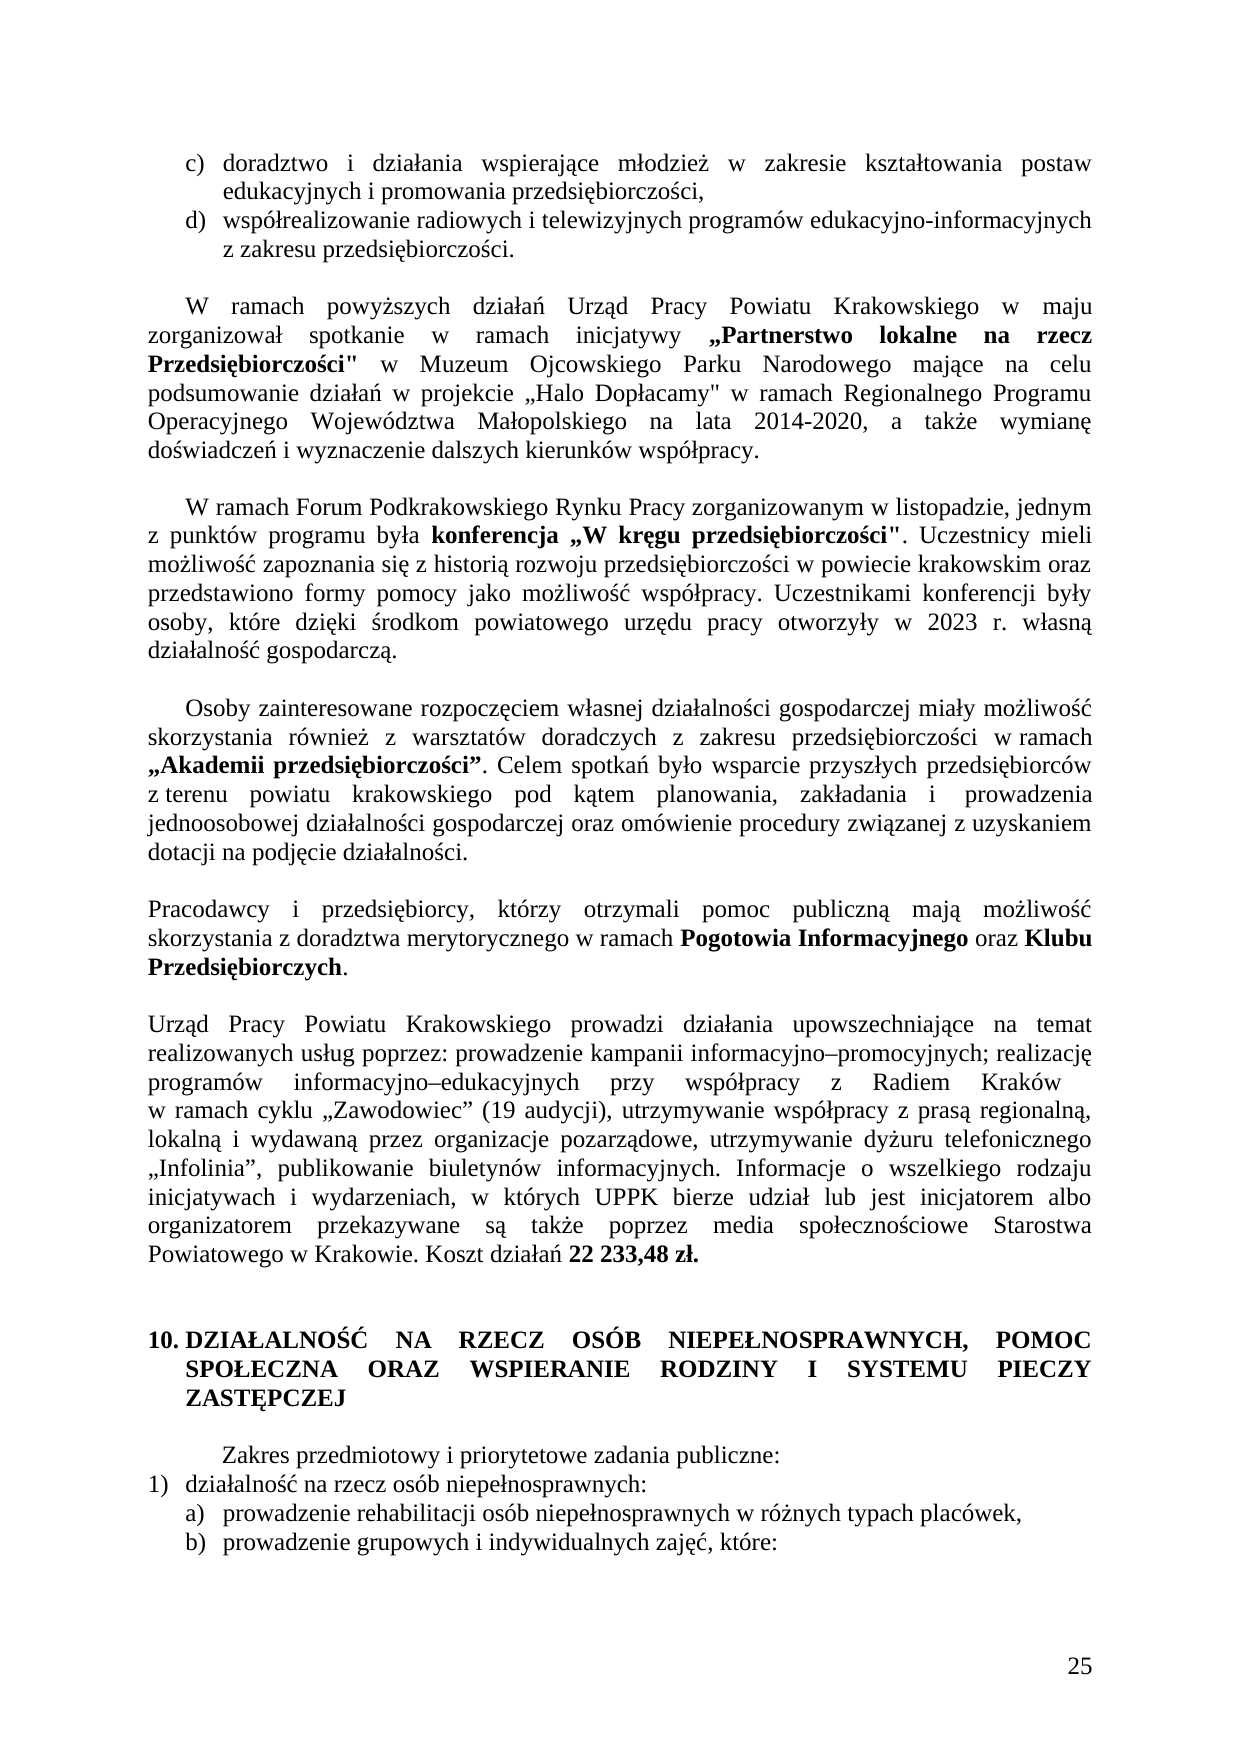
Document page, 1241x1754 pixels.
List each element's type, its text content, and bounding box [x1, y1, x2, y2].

list współrealizowanie radiowych i telewizyjnych programów edukacyjno-informacyjnych z zakresu przedsiębiorczości. [185, 205, 1092, 263]
text Zakres przedmiotowy i priorytetowe zadania publiczne: [148, 1440, 1092, 1469]
list W ramach powyższych działań Urząd Pracy Powiatu Krakowskiego w maju zorganizował spotkanie w ramach inicjatywy „Partnerstwo lokalne na rzecz Przedsiębiorczości" w Muzeum Ojcowskiego Parku Narodowego mające na celu podsumowanie działań w projekcie „Halo Dopłacamy" w ramach Regionalnego Programu Operacyjnego Województwa Małopolskiego na lata 2014-2020, a także wymianę doświadczeń i wyznaczenie dalszych kierunków współpracy. [148, 291, 1092, 464]
text Urząd Pracy Powiatu Krakowskiego prowadzi działania upowszechniające na temat realizowanych usług poprzez: prowadzenie kampanii informacyjno–promocyjnych; realizację programów informacyjno–edukacyjnych przy współpracy z Radiem Kraków w ramach cyklu „Zawodowiec” (19 audycji), utrzymywanie współpracy z prasą regionalną, lokalną i wydawaną przez organizacje pozarządowe, utrzymywanie dyżuru telefonicznego „Infolinia”, publikowanie biuletynów informacyjnych. Informacje o wszelkiego rodzaju inicjatywach i wydarzeniach, w których UPPK bierze udział lub jest inicjatorem albo organizatorem przekazywane są także poprzez media społecznościowe Starostwa Powiatowego w Krakowie. Koszt działań 22 233,48 zł. [148, 1009, 1092, 1268]
text W ramach Forum Podkrakowskiego Rynku Pracy zorganizowanym w listopadzie, jednym z punktów programu była konferencja „W kręgu przedsiębiorczości". Uczestnicy mieli możliwość zapoznania się z historią rozwoju przedsiębiorczości w powiecie krakowskim oraz przedstawiono formy pomocy jako możliwość współpracy. Uczestnikami konferencji były osoby, które dzięki środkom powiatowego urzędu pracy otworzyły w 2023 r. własną działalność gospodarczą. [148, 492, 1092, 664]
list prowadzenie rehabilitacji osób niepełnosprawnych w różnych typach placówek, [185, 1498, 1092, 1527]
list prowadzenie grupowych i indywidualnych zajęć, które: [185, 1527, 1092, 1555]
list DZIAŁALNOŚĆ NA RZECZ OSÓB NIEPEŁNOSPRAWNYCH, POMOC SPOŁECZNA ORAZ WSPIERANIE RODZINY I SYSTEMU PIECZY ZASTĘPCZEJ [148, 1325, 1092, 1412]
list doradztwo i działania wspierające młodzież w zakresie kształtowania postaw edukacyjnych i promowania przedsiębiorczości, [185, 148, 1092, 205]
text Pracodawcy i przedsiębiorcy, którzy otrzymali pomoc publiczną mają możliwość skorzystania z doradztwa merytorycznego w ramach Pogotowia Informacyjnego oraz Klubu Przedsiębiorczych. [148, 894, 1092, 980]
text Osoby zainteresowane rozpoczęciem własnej działalności gospodarczej miały możliwość skorzystania również z warsztatów doradczych z zakresu przedsiębiorczości w ramach „Akademii przedsiębiorczości”. Celem spotkań było wsparcie przyszłych przedsiębiorców z terenu powiatu krakowskiego pod kątem planowania, zakładania i prowadzenia jednoosobowej działalności gospodarczej oraz omówienie procedury związanej z uzyskaniem dotacji na podjęcie działalności. [148, 693, 1092, 865]
list działalność na rzecz osób niepełnosprawnych: [148, 1469, 1092, 1498]
